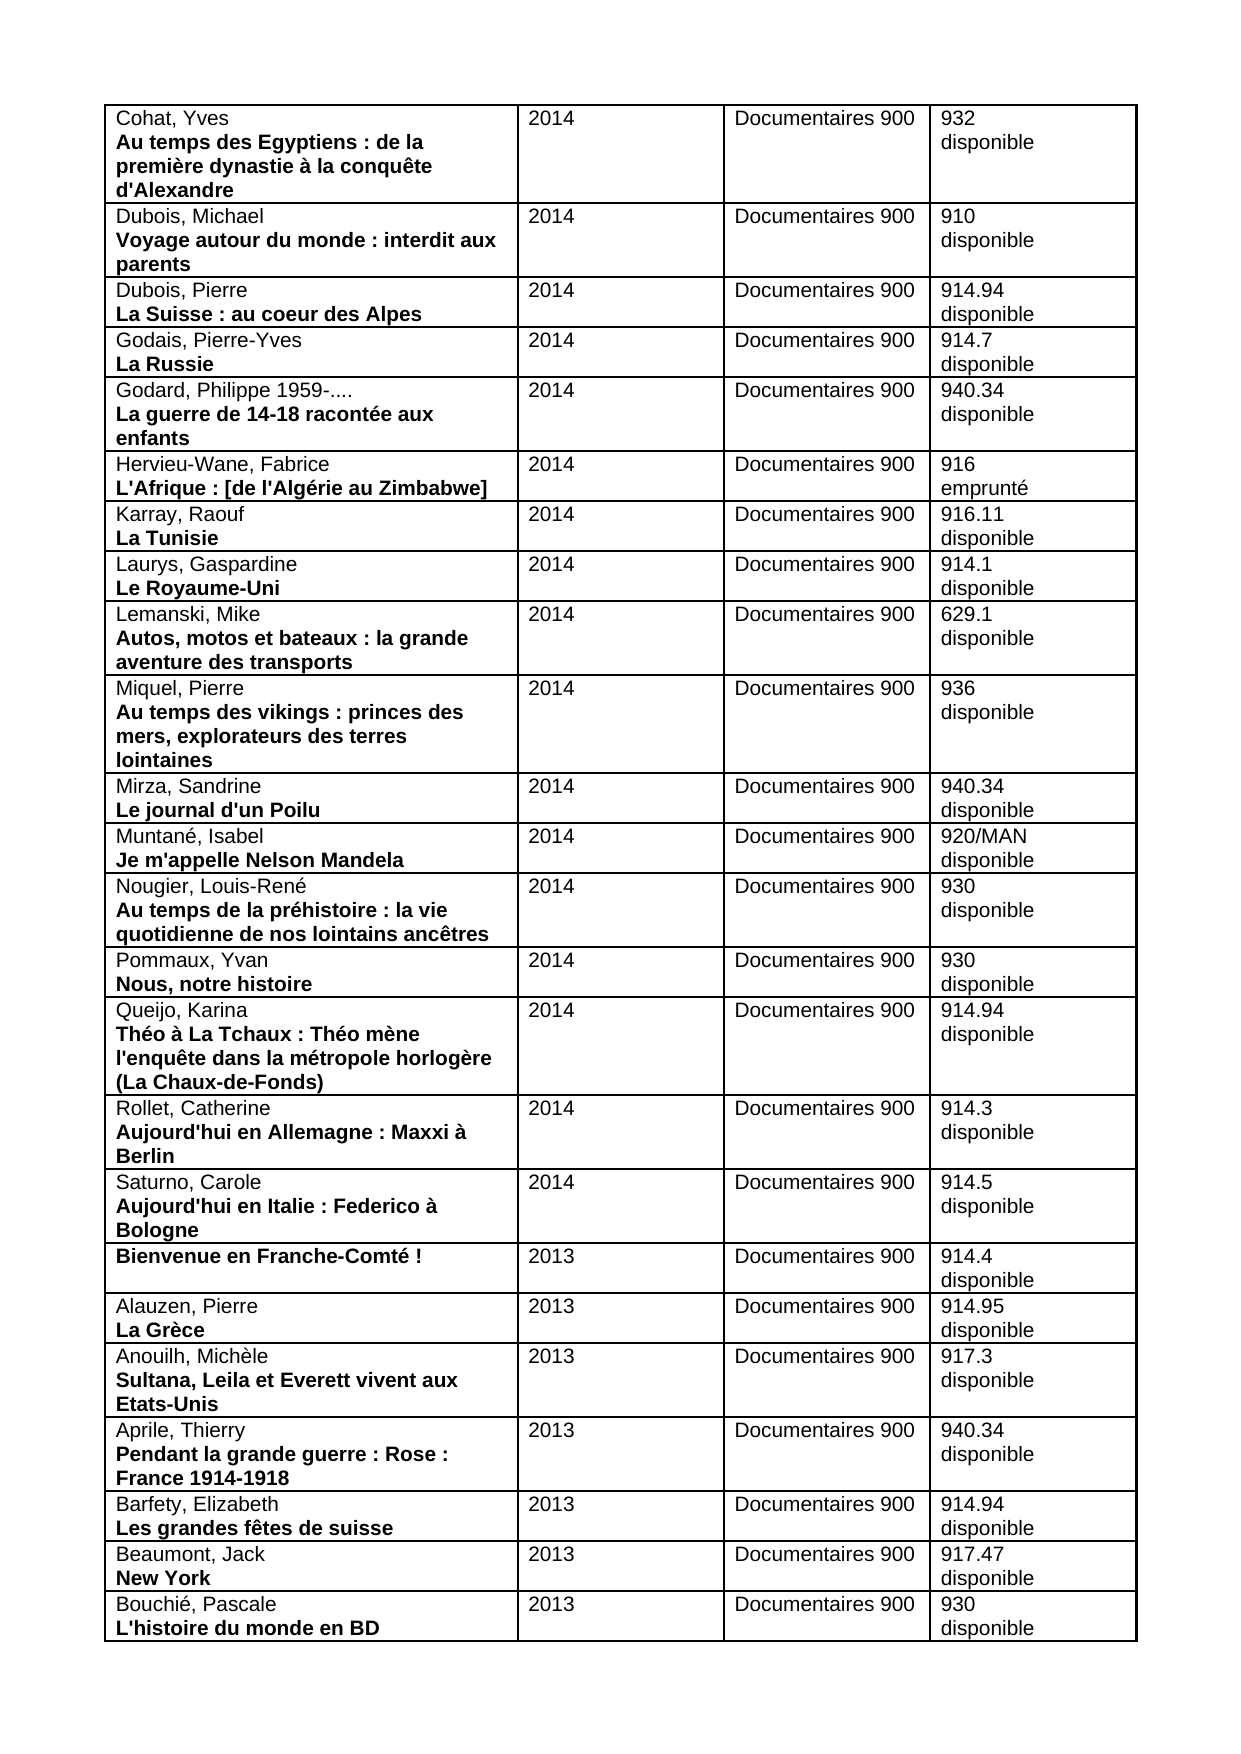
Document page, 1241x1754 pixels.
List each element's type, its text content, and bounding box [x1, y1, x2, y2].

table_cell 2014 [519, 552, 723, 600]
table_cell Queijo, Karina Théo à La Tchaux : Théo mène l'enquête dans la métropole horlogère (La Chaux-de-Fonds) [106, 998, 517, 1094]
table_cell 2014 [519, 874, 723, 946]
table_cell 2014 [519, 774, 723, 822]
table_cell 2014 [519, 676, 723, 772]
table_cell 914.1 disponible [931, 552, 1135, 600]
table_cell Documentaires 900 [725, 1344, 929, 1416]
table_cell 2014 [519, 1096, 723, 1168]
table_cell 917.47 disponible [931, 1542, 1135, 1589]
table_cell Bienvenue en Franche-Comté ! [106, 1244, 517, 1292]
table_cell 2013 [519, 1344, 723, 1416]
table_cell 629.1 disponible [931, 602, 1135, 674]
table_cell Documentaires 900 [725, 824, 929, 872]
table_cell 917.3 disponible [931, 1344, 1135, 1416]
table_cell 914.4 disponible [931, 1244, 1135, 1292]
table_cell 914.94 disponible [931, 278, 1135, 326]
table_cell 914.5 disponible [931, 1170, 1135, 1242]
table_cell Documentaires 900 [725, 1592, 929, 1639]
table_cell Documentaires 900 [725, 1170, 929, 1242]
table_cell Anouilh, Michèle Sultana, Leila et Everett vivent aux Etats-Unis [106, 1344, 517, 1416]
table_cell Muntané, Isabel Je m'appelle Nelson Mandela [106, 824, 517, 872]
table_cell Documentaires 900 [725, 502, 929, 550]
table_cell 2014 [519, 948, 723, 996]
table_cell 914.95 disponible [931, 1294, 1135, 1342]
table_cell Documentaires 900 [725, 1244, 929, 1292]
table_cell 914.94 disponible [931, 1492, 1135, 1539]
table_cell Mirza, Sandrine Le journal d'un Poilu [106, 774, 517, 822]
table_cell 2014 [519, 998, 723, 1094]
table_cell Documentaires 900 [725, 1096, 929, 1168]
table_cell 910 disponible [931, 204, 1135, 276]
table_cell Alauzen, Pierre La Grèce [106, 1294, 517, 1342]
table_cell Laurys, Gaspardine Le Royaume-Uni [106, 552, 517, 600]
table_cell Barfety, Elizabeth Les grandes fêtes de suisse [106, 1492, 517, 1539]
table_cell 2014 [519, 602, 723, 674]
table_cell 2014 [519, 502, 723, 550]
table_cell Documentaires 900 [725, 378, 929, 450]
table_cell 2014 [519, 278, 723, 326]
table_cell 2013 [519, 1492, 723, 1539]
table_cell Documentaires 900 [725, 452, 929, 500]
table_cell 2013 [519, 1592, 723, 1639]
table_cell 2013 [519, 1244, 723, 1292]
table_cell Documentaires 900 [725, 1418, 929, 1489]
table_cell Pommaux, Yvan Nous, notre histoire [106, 948, 517, 996]
table_cell Documentaires 900 [725, 602, 929, 674]
table_cell 2014 [519, 824, 723, 872]
table_cell Documentaires 900 [725, 1542, 929, 1589]
table_cell Godais, Pierre-Yves La Russie [106, 328, 517, 376]
table_cell Bouchié, Pascale L'histoire du monde en BD [106, 1592, 517, 1639]
table_cell 916.11 disponible [931, 502, 1135, 550]
table_cell 930 disponible [931, 874, 1135, 946]
table_cell Documentaires 900 [725, 676, 929, 772]
table_cell Saturno, Carole Aujourd'hui en Italie : Federico à Bologne [106, 1170, 517, 1242]
table_cell Rollet, Catherine Aujourd'hui en Allemagne : Maxxi à Berlin [106, 1096, 517, 1168]
table_cell Dubois, Pierre La Suisse : au coeur des Alpes [106, 278, 517, 326]
table_cell Lemanski, Mike Autos, motos et bateaux : la grande aventure des transports [106, 602, 517, 674]
table_cell 940.34 disponible [931, 378, 1135, 450]
table_cell Documentaires 900 [725, 278, 929, 326]
table_cell 2014 [519, 204, 723, 276]
table_cell 916 emprunté [931, 452, 1135, 500]
table_cell 2013 [519, 1294, 723, 1342]
table_cell Godard, Philippe 1959-.... La guerre de 14-18 racontée aux enfants [106, 378, 517, 450]
table_cell 932 disponible [931, 106, 1135, 202]
table_cell 2013 [519, 1418, 723, 1489]
table_cell Documentaires 900 [725, 948, 929, 996]
table_cell Beaumont, Jack New York [106, 1542, 517, 1589]
table_cell Documentaires 900 [725, 552, 929, 600]
table_cell Nougier, Louis-René Au temps de la préhistoire : la vie quotidienne de nos lointains ancêtres [106, 874, 517, 946]
table_cell 914.94 disponible [931, 998, 1135, 1094]
table_cell Documentaires 900 [725, 106, 929, 202]
table_cell Cohat, Yves Au temps des Egyptiens : de la première dynastie à la conquête d'Alexandre [106, 106, 517, 202]
table_cell 2014 [519, 378, 723, 450]
table_cell 914.7 disponible [931, 328, 1135, 376]
table_cell Documentaires 900 [725, 328, 929, 376]
table_cell 936 disponible [931, 676, 1135, 772]
table_cell Miquel, Pierre Au temps des vikings : princes des mers, explorateurs des terres lointaines [106, 676, 517, 772]
table_cell 940.34 disponible [931, 1418, 1135, 1489]
table_cell 2014 [519, 1170, 723, 1242]
table_cell 2014 [519, 328, 723, 376]
table_cell 2013 [519, 1542, 723, 1589]
table_cell Karray, Raouf La Tunisie [106, 502, 517, 550]
table_cell Dubois, Michael Voyage autour du monde : interdit aux parents [106, 204, 517, 276]
table_cell Aprile, Thierry Pendant la grande guerre : Rose : France 1914-1918 [106, 1418, 517, 1489]
table_cell 2014 [519, 106, 723, 202]
table_cell 930 disponible [931, 948, 1135, 996]
table_cell 2014 [519, 452, 723, 500]
table_cell Documentaires 900 [725, 204, 929, 276]
table_cell Documentaires 900 [725, 1294, 929, 1342]
table_cell Documentaires 900 [725, 998, 929, 1094]
table_cell Hervieu-Wane, Fabrice L'Afrique : [de l'Algérie au Zimbabwe] [106, 452, 517, 500]
table_cell Documentaires 900 [725, 874, 929, 946]
table_cell 914.3 disponible [931, 1096, 1135, 1168]
table_cell 940.34 disponible [931, 774, 1135, 822]
table_cell 920/MAN disponible [931, 824, 1135, 872]
table_cell 930 disponible [931, 1592, 1135, 1639]
table_cell Documentaires 900 [725, 774, 929, 822]
table_cell Documentaires 900 [725, 1492, 929, 1539]
